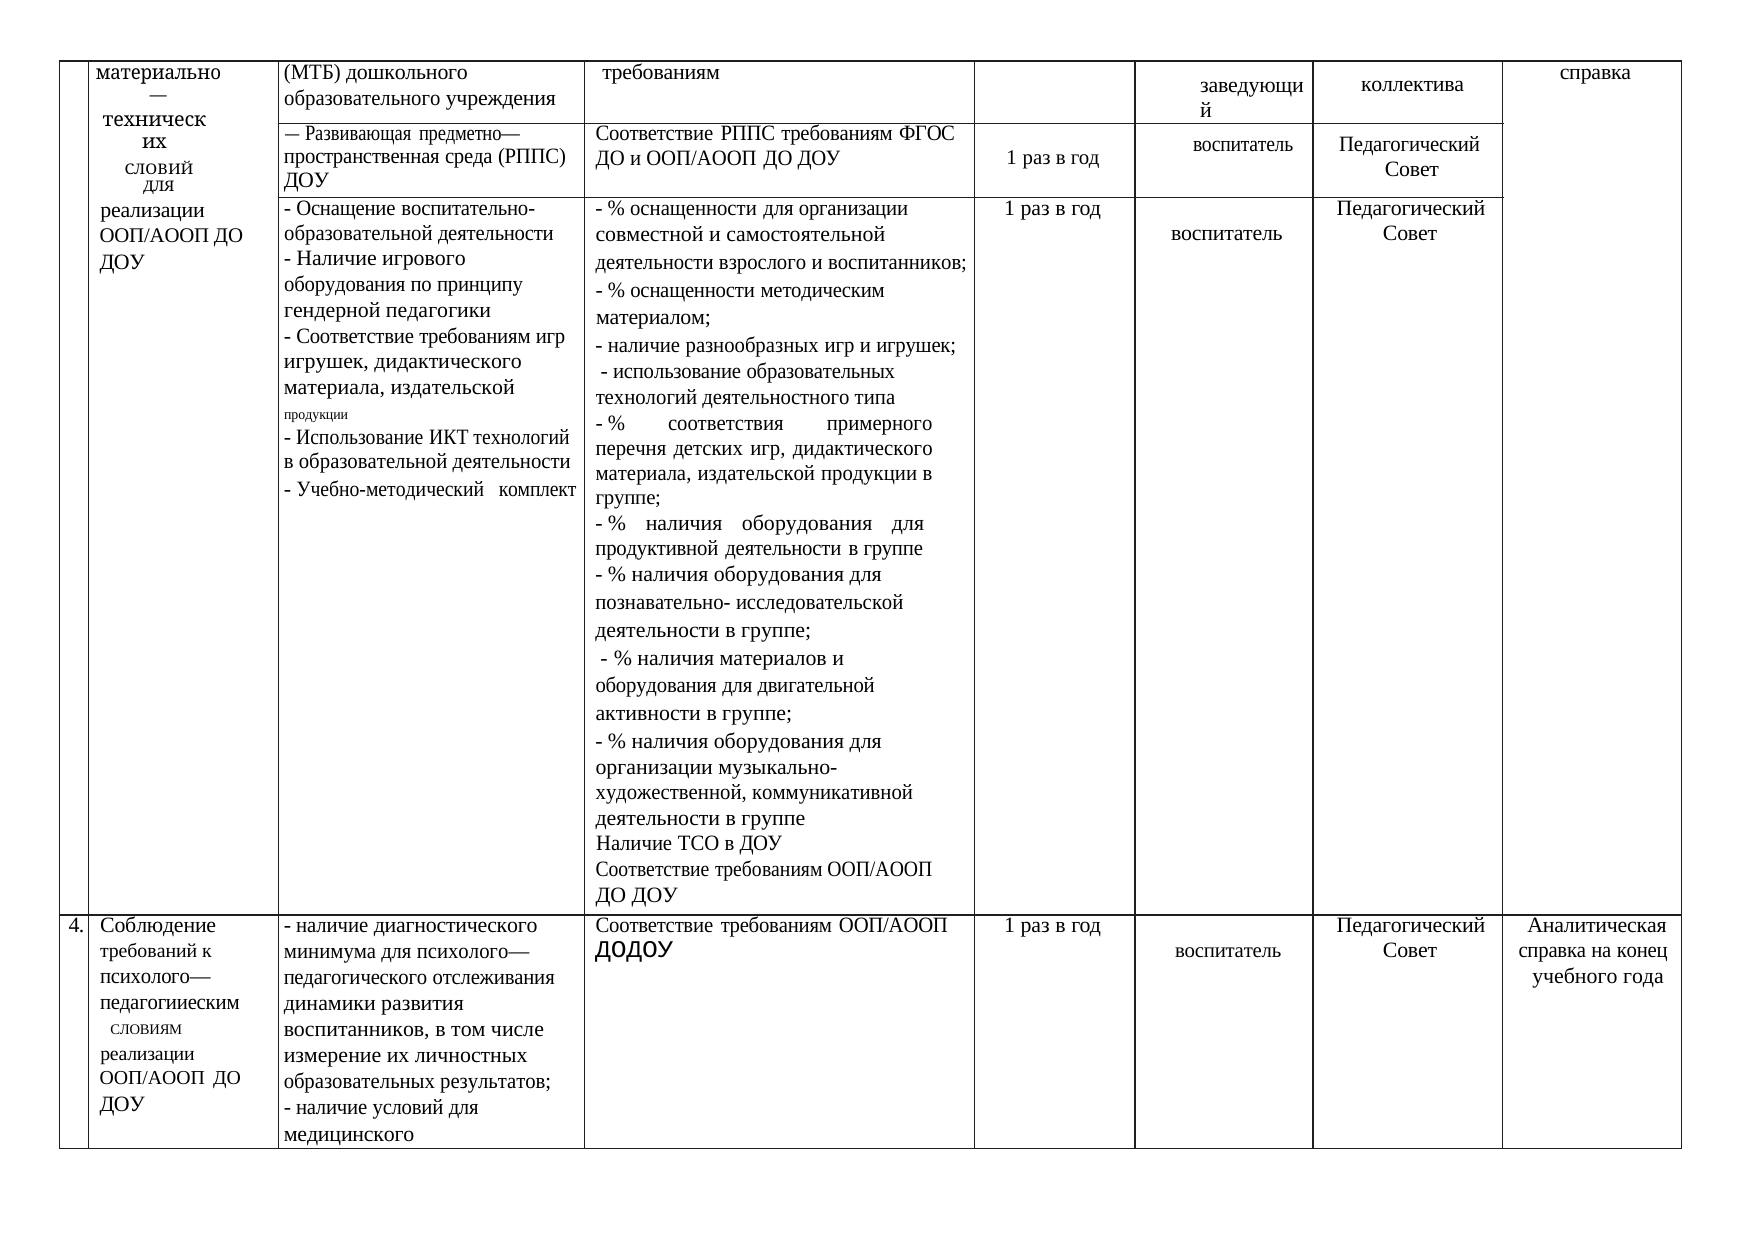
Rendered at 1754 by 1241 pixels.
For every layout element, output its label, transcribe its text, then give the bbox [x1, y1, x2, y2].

table_cell — Развивающая предметно— пространственная среда (PППC) ДОУ [279, 124, 584, 196]
table_cell Педагогический Совет [1314, 124, 1502, 196]
table_cell % оснащенности для организации совместной и самостоятельной деятельности взрослого и воспитанников; % оснащенности методическим материалом; наличие разнообразных игр и игрушек; использование образовательных технологий деятельностного типа % соответствия примерного перечня детских игр, дидактического материала, издательской продукции в группе; % наличия оборудования для продуктивной деятельности в группе % наличия оборудования для познавательно- исследовательской деятельности в группе; % наличия материалов и оборудования для двигательной активности в гpyппe; % наличия оборудования для организации музыкально- художественной, коммуникативной деятельности в группе Наличие TCO в ДОУ Соответствие требованиям OOП/AOOП ДО ДОУ [585, 198, 974, 914]
table_cell наличие диагностического минимума для психолого— педагогического отслеживания динамики развития воспитанников, в том числе измерение их личностных образовательных результатов; наличие условий для медицинского [279, 916, 584, 1148]
table_cell 1 раз в год [975, 124, 1134, 196]
table_cell воспитатель [1136, 198, 1312, 914]
table_cell Педагогический Совет [1314, 198, 1502, 914]
table_cell Соответствие PППC требованиям ФГОС ДО и OOП/AOOП ДО ДОУ [585, 124, 974, 196]
table_header заведующий [1136, 62, 1312, 122]
table_cell воспитатель [1136, 124, 1312, 196]
table_cell 4. [60, 916, 88, 1148]
table_header (МТБ) дошкольного образовательного учреждения [279, 62, 584, 122]
table_cell Соответствие требованиям OOП/AOOП ДОДОУ [585, 916, 974, 1148]
table_cell 1 раз в год [975, 916, 1134, 1148]
table_header требованиям [585, 62, 974, 122]
table_cell 1 раз в год [975, 198, 1134, 914]
table_header материально— технических СЛОВИЙ ДЛЯ реализации OOП/AOOП ДО ДОУ [89, 62, 278, 914]
table_cell Соблюдение требований к психолого— педагогииеским СЛОВИЯМ реализации OOП/AOOП ДО ДОУ [89, 916, 278, 1148]
table_header коллектива [1314, 62, 1502, 122]
table_cell Аналитическая справка на конец учебного года [1503, 916, 1681, 1148]
table_cell Педагогический Совет [1314, 916, 1502, 1148]
table_header [60, 62, 88, 914]
table_header [975, 62, 1134, 122]
table_cell Оснащение воспитательно- образовательной деятельности Наличие игрового оборудования по принципу гендерной педагогики Соответствие требованиям игр игрушек, дидактического материала, издательской продукции Использование ИКТ технологий в образовательной деятельности Учебно-методический комплект [279, 198, 584, 914]
table_header справка [1503, 62, 1681, 914]
table_cell воспитатель [1136, 916, 1312, 1148]
